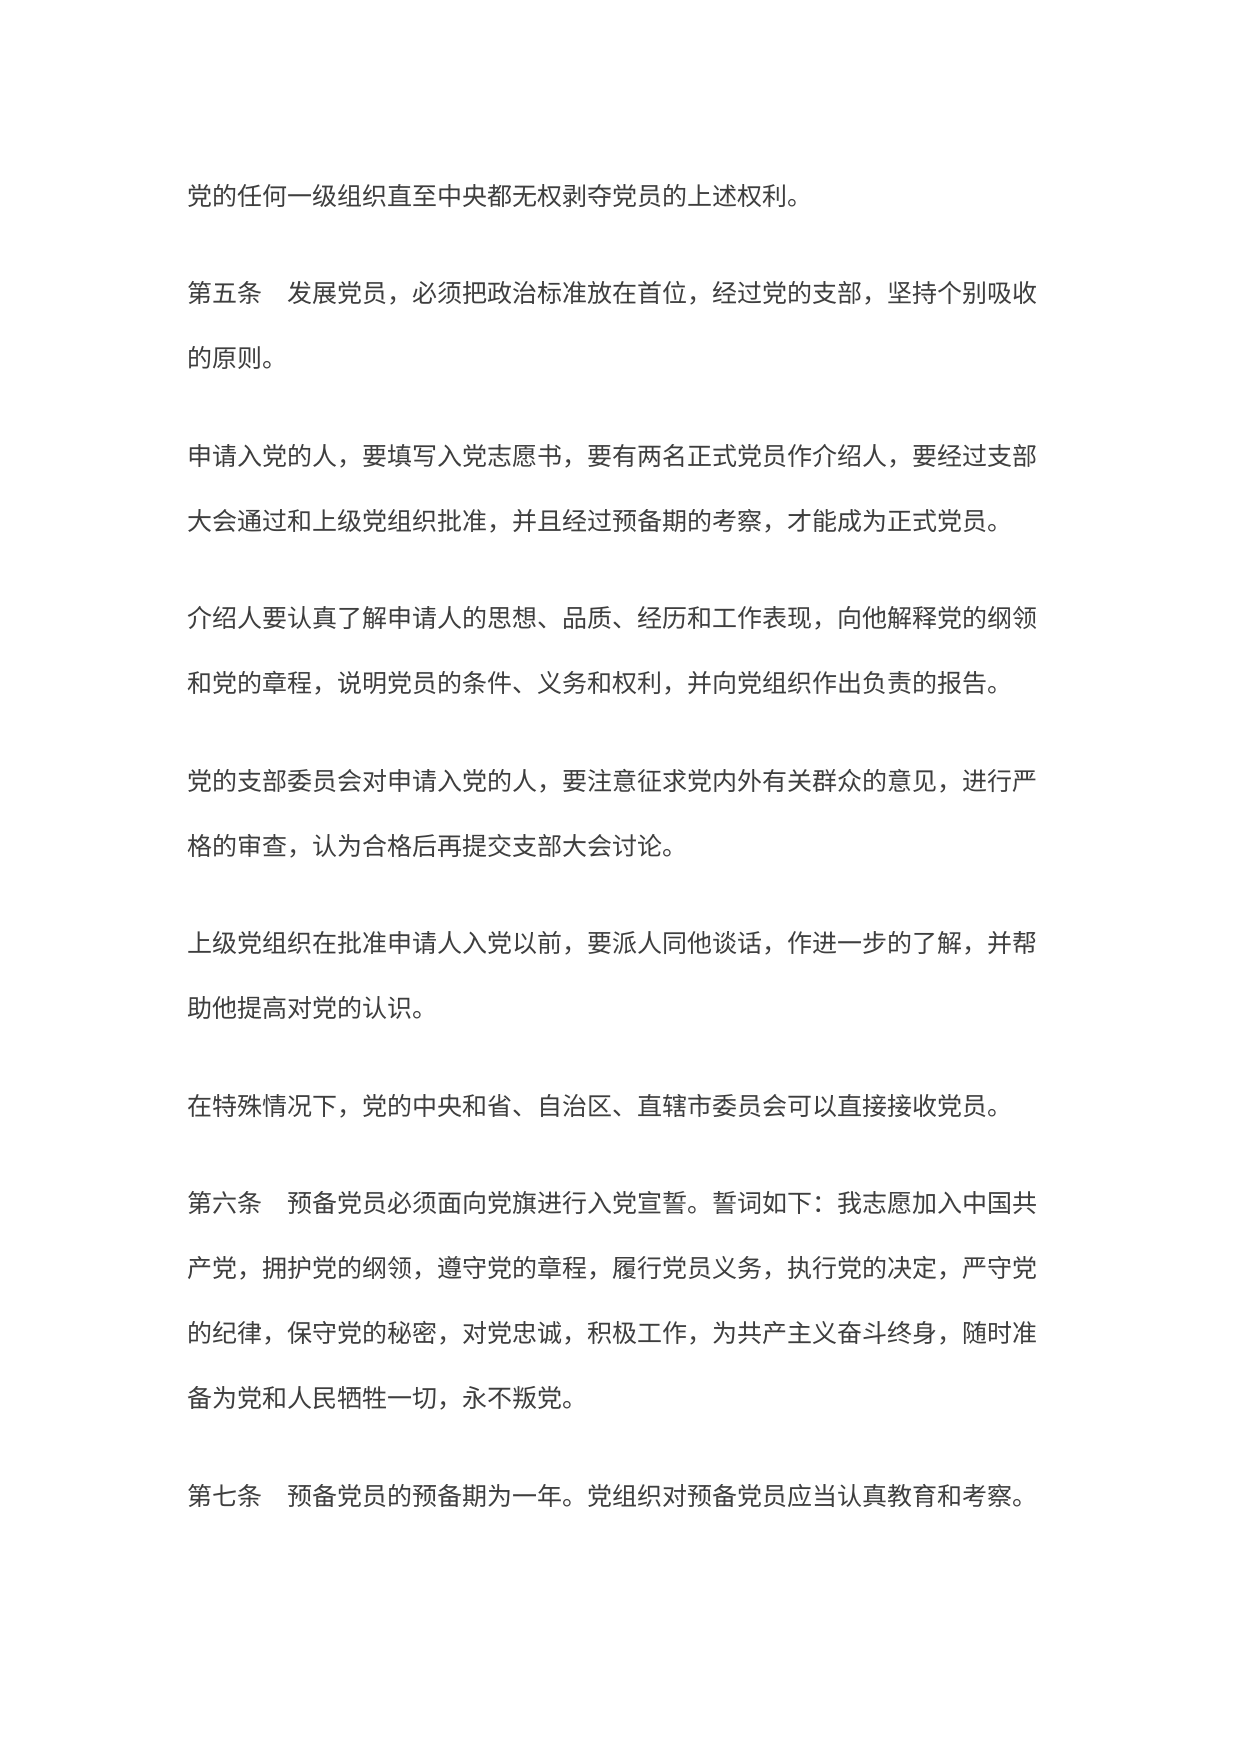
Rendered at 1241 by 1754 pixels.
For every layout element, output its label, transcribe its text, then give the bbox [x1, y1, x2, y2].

text 在特殊情况下，党的中央和省、自治区、直辖市委员会可以直接接收党员。 [187, 1072, 1053, 1137]
text 上级党组织在批准申请人入党以前，要派人同他谈话，作进一步的了解，并帮助他提高对党的认识。 [187, 909, 1053, 1039]
text 申请入党的人，要填写入党志愿书，要有两名正式党员作介绍人，要经过支部大会通过和上级党组织批准，并且经过预备期的考察，才能成为正式党员。 [187, 422, 1053, 552]
text 党的支部委员会对申请入党的人，要注意征求党内外有关群众的意见，进行严格的审查，认为合格后再提交支部大会讨论。 [187, 747, 1053, 877]
text 党的任何一级组织直至中央都无权剥夺党员的上述权利。 [187, 162, 1053, 227]
text 第六条 预备党员必须面向党旗进行入党宣誓。誓词如下：我志愿加入中国共产党，拥护党的纲领，遵守党的章程，履行党员义务，执行党的决定，严守党的纪律，保守党的秘密，对党忠诚，积极工作，为共产主义奋斗终身，随时准备为党和人民牺牲一切，永不叛党。 [187, 1169, 1053, 1429]
text 第五条 发展党员，必须把政治标准放在首位，经过党的支部，坚持个别吸收的原则。 [187, 259, 1053, 389]
text 第七条 预备党员的预备期为一年。党组织对预备党员应当认真教育和考察。 [187, 1462, 1053, 1527]
text 介绍人要认真了解申请人的思想、品质、经历和工作表现，向他解释党的纲领和党的章程，说明党员的条件、义务和权利，并向党组织作出负责的报告。 [187, 584, 1053, 714]
